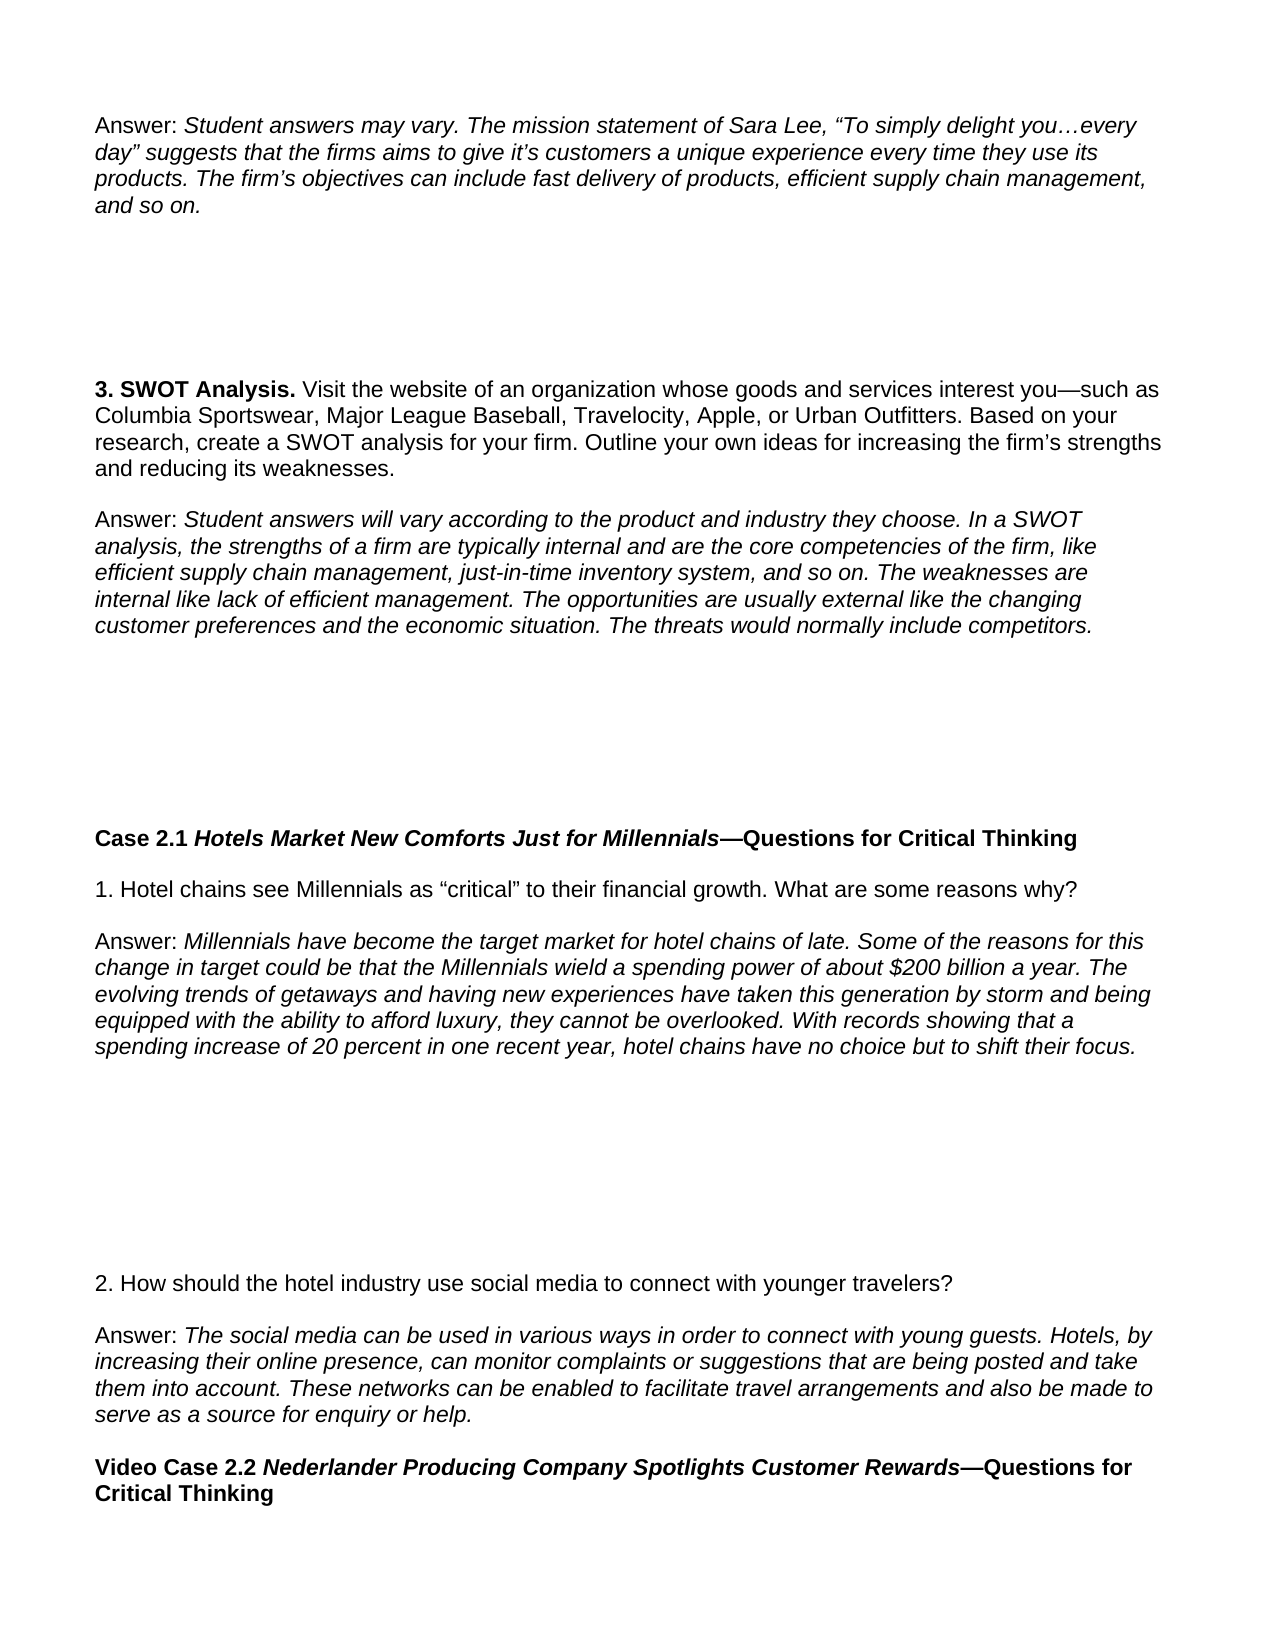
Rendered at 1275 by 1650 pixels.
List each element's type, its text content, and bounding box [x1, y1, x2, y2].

text Case 2.1 Hotels Market New Comforts Just for Millennials—Questions for Critical Thinking [94, 825, 1162, 851]
text 3. SWOT Analysis. Visit the website of an organization whose goods and services interest you—such as Columbia Sportswear, Major League Baseball, Travelocity, Apple, or Urban Outfitters. Based on your research, create a SWOT analysis for your firm. Outline your own ideas for increasing the firm’s strengths and reducing its weaknesses. [94, 376, 1162, 481]
text Answer: The social media can be used in various ways in order to connect with young guests. Hotels, by increasing their online presence, can monitor complaints or suggestions that are being posted and take them into account. These networks can be enabled to facilitate travel arrangements and also be made to serve as a source for enquiry or help. [94, 1322, 1162, 1427]
text 2. How should the hotel industry use social media to connect with younger travelers? [94, 1270, 1162, 1297]
text Answer: Millennials have become the target market for hotel chains of late. Some of the reasons for this change in target could be that the Millennials wield a spending power of about $200 billion a year. The evolving trends of getaways and having new experiences have taken this generation by storm and being equipped with the ability to afford luxury, they cannot be overlooked. With records showing that a spending increase of 20 percent in one recent year, hotel chains have no choice but to shift their focus. [94, 928, 1162, 1059]
text Answer: Student answers will vary according to the product and industry they choose. In a SWOT analysis, the strengths of a firm are typically internal and are the core competencies of the firm, like efficient supply chain management, just-in-time inventory system, and so on. The weaknesses are internal like lack of efficient management. The opportunities are usually external like the changing customer preferences and the economic situation. The threats would normally include competitors. [94, 506, 1162, 638]
text 1. Hotel chains see Millennials as “critical” to their financial growth. What are some reasons why? [94, 876, 1162, 903]
text Answer: Student answers may vary. The mission statement of Sara Lee, “To simply delight you…every day” suggests that the firms aims to give it’s customers a unique experience every time they use its products. The firm’s objectives can include fast delivery of products, efficient supply chain management, and so on. [94, 112, 1162, 218]
text Video Case 2.2 Nederlander Producing Company Spotlights Customer Rewards—Questions for Critical Thinking [94, 1453, 1162, 1506]
